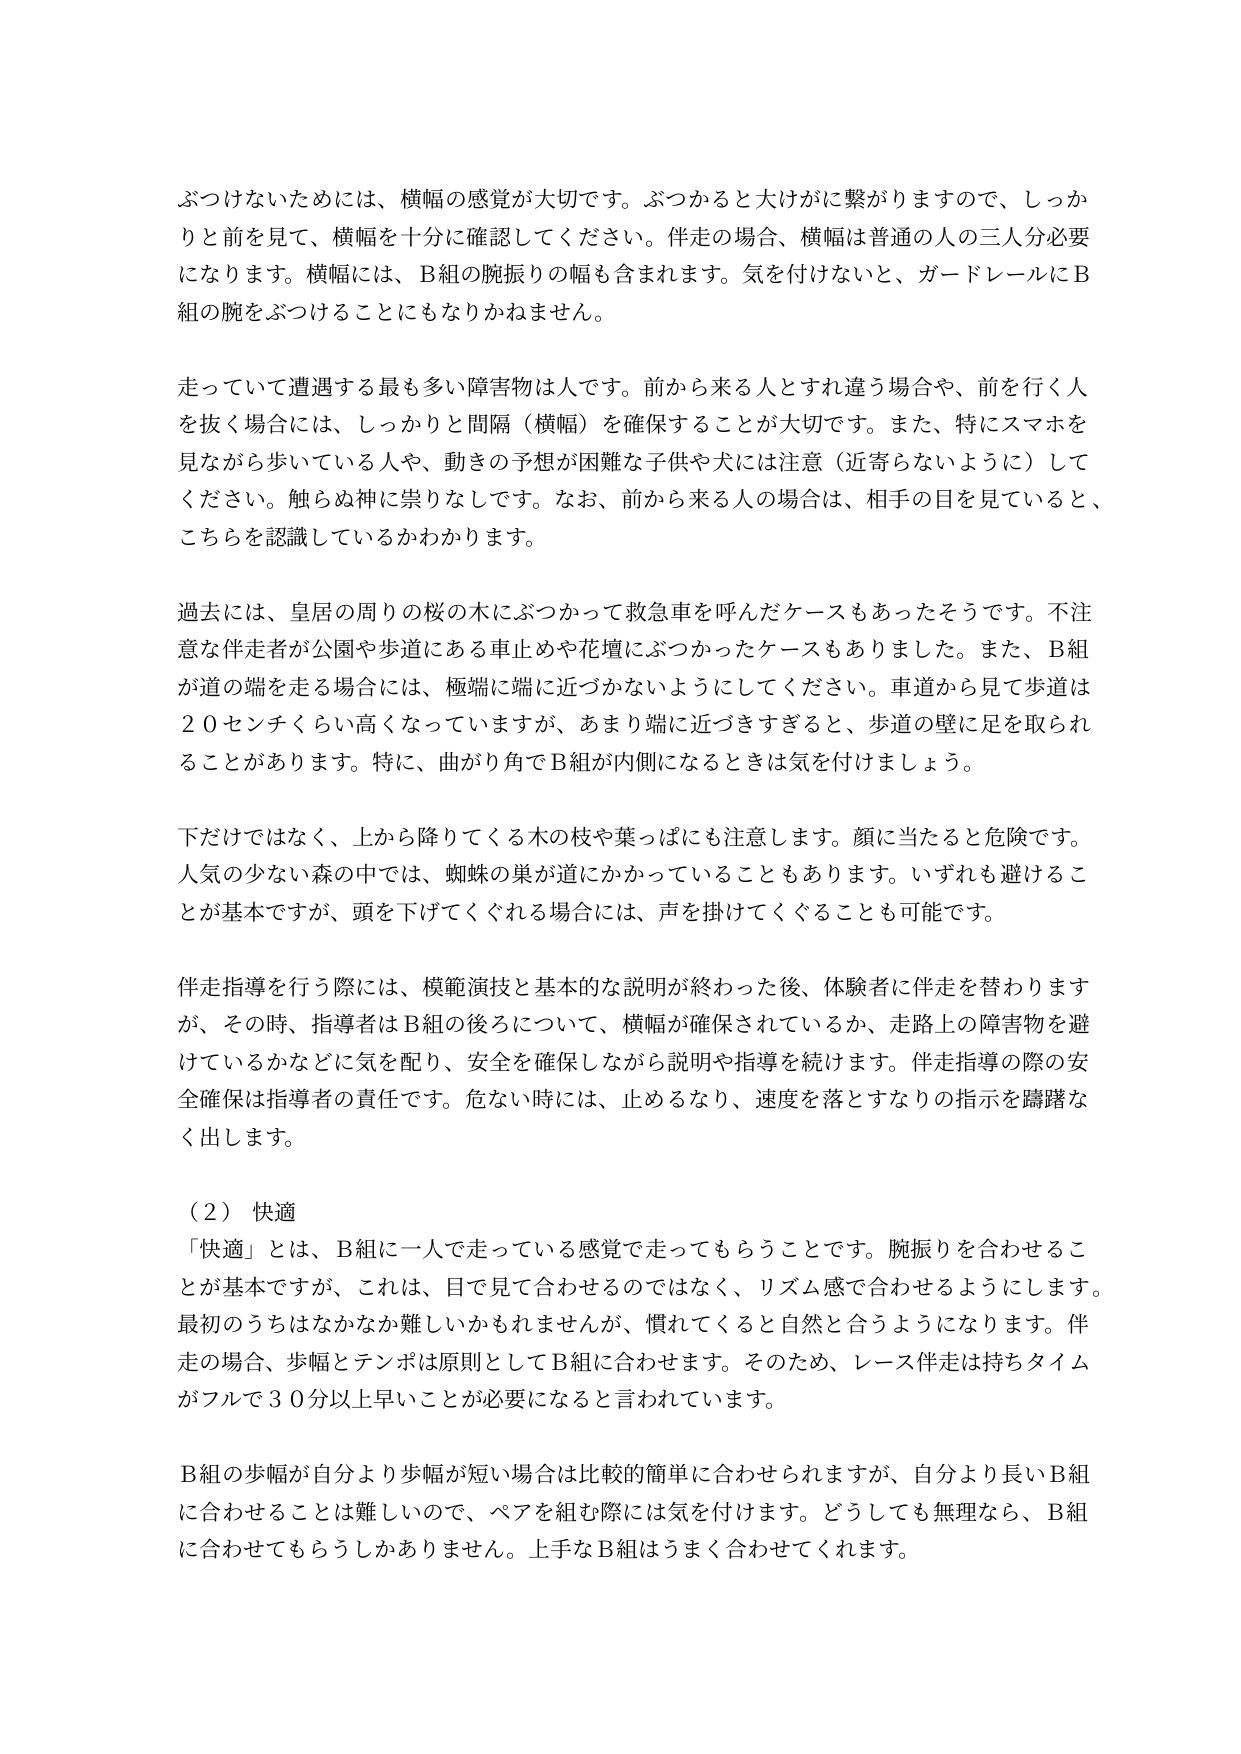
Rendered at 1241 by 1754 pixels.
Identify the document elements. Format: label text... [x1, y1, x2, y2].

text 走っていて遭遇する最も多い障害物は人です。前から来る人とすれ違う場合や、前を行く人を抜く場合には、しっかりと間隔（横幅）を確保することが大切です。また、特にスマホを見ながら歩いている人や、動きの予想が困難な子供や犬には注意（近寄らないように）してください。触らぬ神に祟りなしです。なお、前から来る人の場合は、相手の目を見ていると、こちらを認識しているかわかります。 [177, 367, 1092, 554]
text ぶつけないためには、横幅の感覚が大切です。ぶつかると大けがに繋がりますので、しっかりと前を見て、横幅を十分に確認してください。伴走の場合、横幅は普通の人の三人分必要になります。横幅には、Ｂ組の腕振りの幅も含まれます。気を付けないと、ガードレールにＢ組の腕をぶつけることにもなりかねません。 [177, 179, 1092, 329]
text 過去には、皇居の周りの桜の木にぶつかって救急車を呼んだケースもあったそうです。不注意な伴走者が公園や歩道にある車止めや花壇にぶつかったケースもありました。また、Ｂ組が道の端を走る場合には、極端に端に近づかないようにしてください。車道から見て歩道は２０センチくらい高くなっていますが、あまり端に近づきすぎると、歩道の壁に足を取られることがあります。特に、曲がり角でＢ組が内側になるときは気を付けましょう。 [177, 592, 1092, 779]
list 快適 [177, 1192, 1092, 1229]
text 下だけではなく、上から降りてくる木の枝や葉っぱにも注意します。顔に当たると危険です。人気の少ない森の中では、蜘蛛の巣が道にかかっていることもあります。いずれも避けることが基本ですが、頭を下げてくぐれる場合には、声を掛けてくぐることも可能です。 [177, 817, 1092, 929]
text 伴走指導を行う際には、模範演技と基本的な説明が終わった後、体験者に伴走を替わりますが、その時、指導者はＢ組の後ろについて、横幅が確保されているか、走路上の障害物を避けているかなどに気を配り、安全を確保しながら説明や指導を続けます。伴走指導の際の安全確保は指導者の責任です。危ない時には、止めるなり、速度を落とすなりの指示を躊躇なく出します。 [177, 967, 1092, 1154]
text Ｂ組の歩幅が自分より歩幅が短い場合は比較的簡単に合わせられますが、自分より長いＢ組に合わせることは難しいので、ペアを組む際には気を付けます。どうしても無理なら、Ｂ組に合わせてもらうしかありません。上手なＢ組はうまく合わせてくれます。 [177, 1454, 1092, 1567]
text 「快適」とは、Ｂ組に一人で走っている感覚で走ってもらうことです。腕振りを合わせることが基本ですが、これは、目で見て合わせるのではなく、リズム感で合わせるようにします。最初のうちはなかなか難しいかもれませんが、慣れてくると自然と合うようになります。伴走の場合、歩幅とテンポは原則としてＢ組に合わせます。そのため、レース伴走は持ちタイムがフルで３０分以上早いことが必要になると言われています。 [177, 1229, 1092, 1417]
